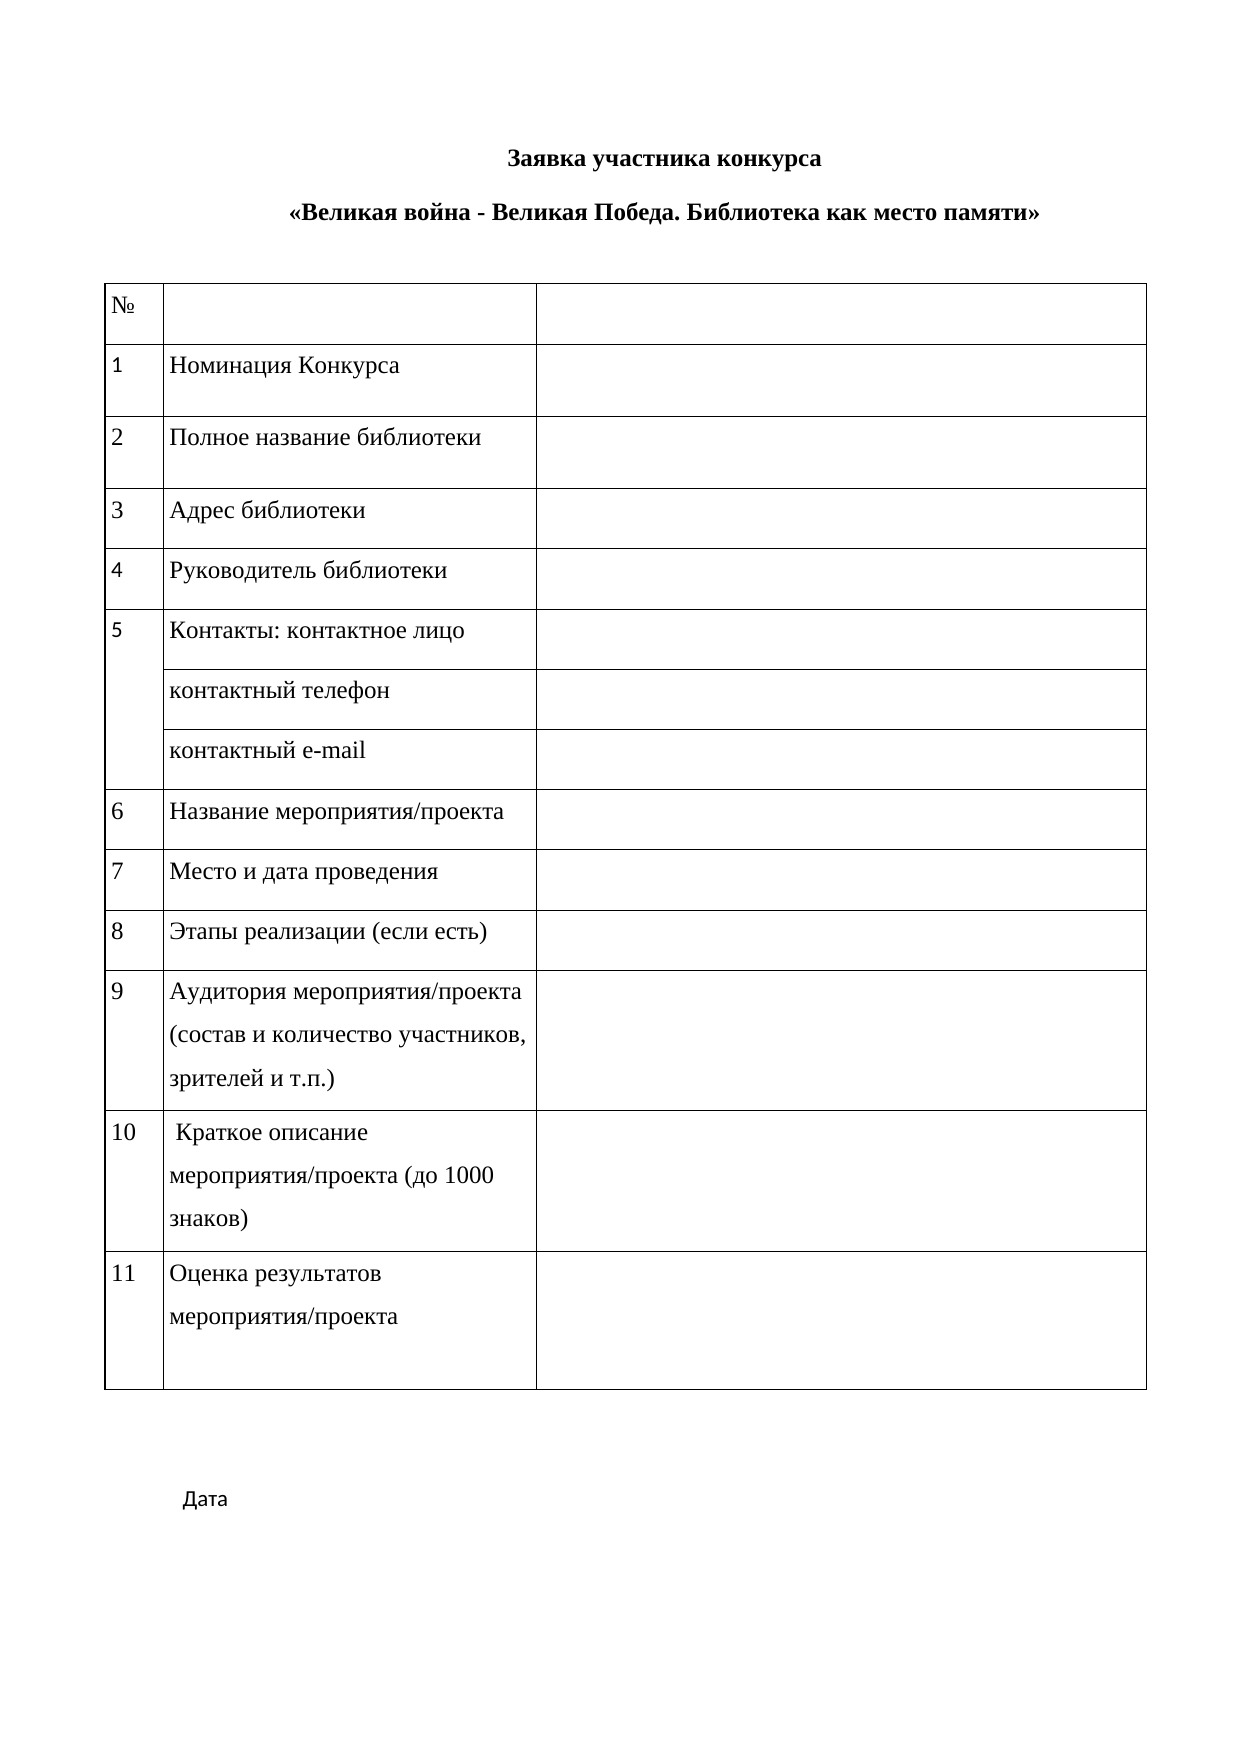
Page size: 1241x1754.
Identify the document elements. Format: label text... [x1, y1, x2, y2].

table_cell [537, 1252, 1146, 1389]
table_cell Название мероприятия/проекта [164, 790, 536, 849]
table_cell [537, 345, 1146, 416]
table_cell [537, 670, 1146, 729]
table_cell Полное название библиотеки [164, 417, 536, 488]
table_cell 11 [106, 1252, 163, 1389]
text Дата [177, 1484, 1152, 1512]
table_cell Этапы реализации (если есть) [164, 911, 536, 970]
table_header № [106, 284, 163, 343]
table_cell Оценка результатов мероприятия/проекта [164, 1252, 536, 1389]
table_cell 2 [106, 417, 163, 488]
table_cell 10 [106, 1111, 163, 1251]
table_cell Руководитель библиотеки [164, 549, 536, 608]
table_cell Краткое описание мероприятия/проекта (до 1000 знаков) [164, 1111, 536, 1251]
table_cell 6 [106, 790, 163, 849]
table_cell Адрес библиотеки [164, 489, 536, 548]
table_cell [537, 790, 1146, 849]
table_cell [537, 971, 1146, 1110]
table_cell Контакты: контактное лицо [164, 610, 536, 669]
table_cell [537, 489, 1146, 548]
table_cell 4 [106, 549, 163, 608]
text «Великая война - Великая Победа. Библиотека как место памяти» [177, 197, 1152, 226]
table_cell 8 [106, 911, 163, 970]
table_cell [537, 1111, 1146, 1251]
table_cell [537, 911, 1146, 970]
table_cell [537, 417, 1146, 488]
table_cell [537, 850, 1146, 909]
table_cell 1 [106, 345, 163, 416]
table_cell контактный e-mail [164, 730, 536, 789]
table_cell контактный телефон [164, 670, 536, 729]
table_cell Аудитория мероприятия/проекта (состав и количество участников, зрителей и т.п.) [164, 971, 536, 1110]
table_cell [537, 610, 1146, 669]
table_header [537, 284, 1146, 343]
table_cell 7 [106, 850, 163, 909]
table_cell 9 [106, 971, 163, 1110]
table_cell 5 [106, 610, 163, 789]
table_cell [537, 549, 1146, 608]
text Заявка участника конкурса [177, 143, 1152, 172]
table_cell Номинация Конкурса [164, 345, 536, 416]
table_cell Место и дата проведения [164, 850, 536, 909]
table_header [164, 284, 536, 343]
table_cell 3 [106, 489, 163, 548]
table_cell [537, 730, 1146, 789]
